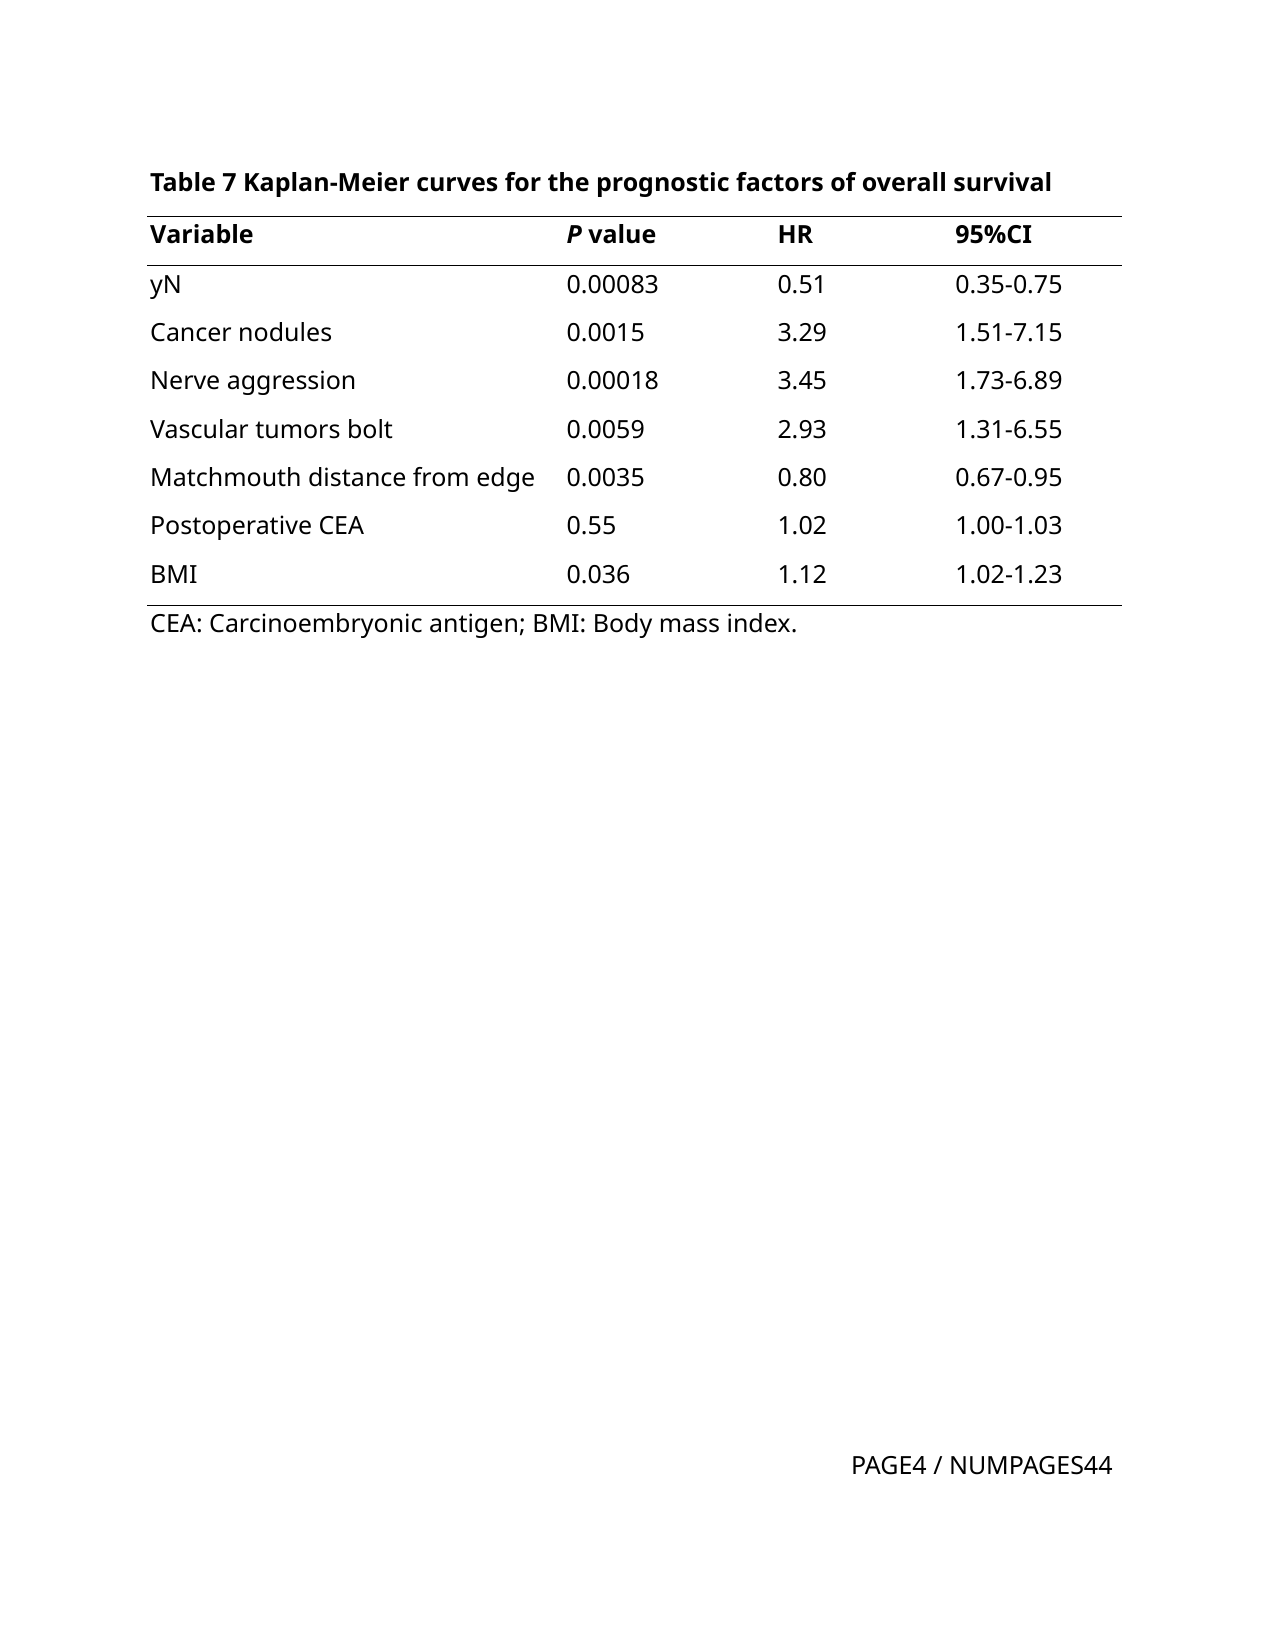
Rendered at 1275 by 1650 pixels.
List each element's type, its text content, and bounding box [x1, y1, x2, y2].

table_cell 1.31-6.55 [952, 411, 1122, 460]
table_cell yN [147, 266, 563, 315]
table_cell 3.29 [774, 315, 952, 363]
table_cell 0.036 [564, 556, 774, 605]
table_cell 1.02 [774, 508, 952, 556]
table_cell 1.73-6.89 [952, 363, 1122, 411]
table_header 95%CI [952, 217, 1122, 265]
table_cell 0.0059 [564, 411, 774, 460]
table_cell 0.55 [564, 508, 774, 556]
table_cell Vascular tumors bolt [147, 411, 563, 460]
table_cell 2.93 [774, 411, 952, 460]
table_cell 3.45 [774, 363, 952, 411]
table_cell 0.00083 [564, 266, 774, 315]
table_cell 0.0015 [564, 315, 774, 363]
table_cell 0.51 [774, 266, 952, 315]
table_cell 0.00018 [564, 363, 774, 411]
table_cell 0.35-0.75 [952, 266, 1122, 315]
table_header Variable [147, 217, 563, 265]
table_header HR [774, 217, 952, 265]
text Table 7 Kaplan-Meier curves for the prognostic factors of overall survival [150, 165, 1125, 199]
table_cell 1.51-7.15 [952, 315, 1122, 363]
table_cell 0.0035 [564, 460, 774, 508]
table_cell Postoperative CEA [147, 508, 563, 556]
table_cell 1.00-1.03 [952, 508, 1122, 556]
table_cell 0.80 [774, 460, 952, 508]
table_cell Cancer nodules [147, 315, 563, 363]
table_header P value [564, 217, 774, 265]
table_cell Matchmouth distance from edge [147, 460, 563, 508]
table_cell 1.02-1.23 [952, 556, 1122, 605]
table_cell 0.67-0.95 [952, 460, 1122, 508]
text CEA: Carcinoembryonic antigen; BMI: Body mass index. [150, 606, 1125, 640]
table_cell BMI [147, 556, 563, 605]
table_cell 1.12 [774, 556, 952, 605]
table_cell Nerve aggression [147, 363, 563, 411]
